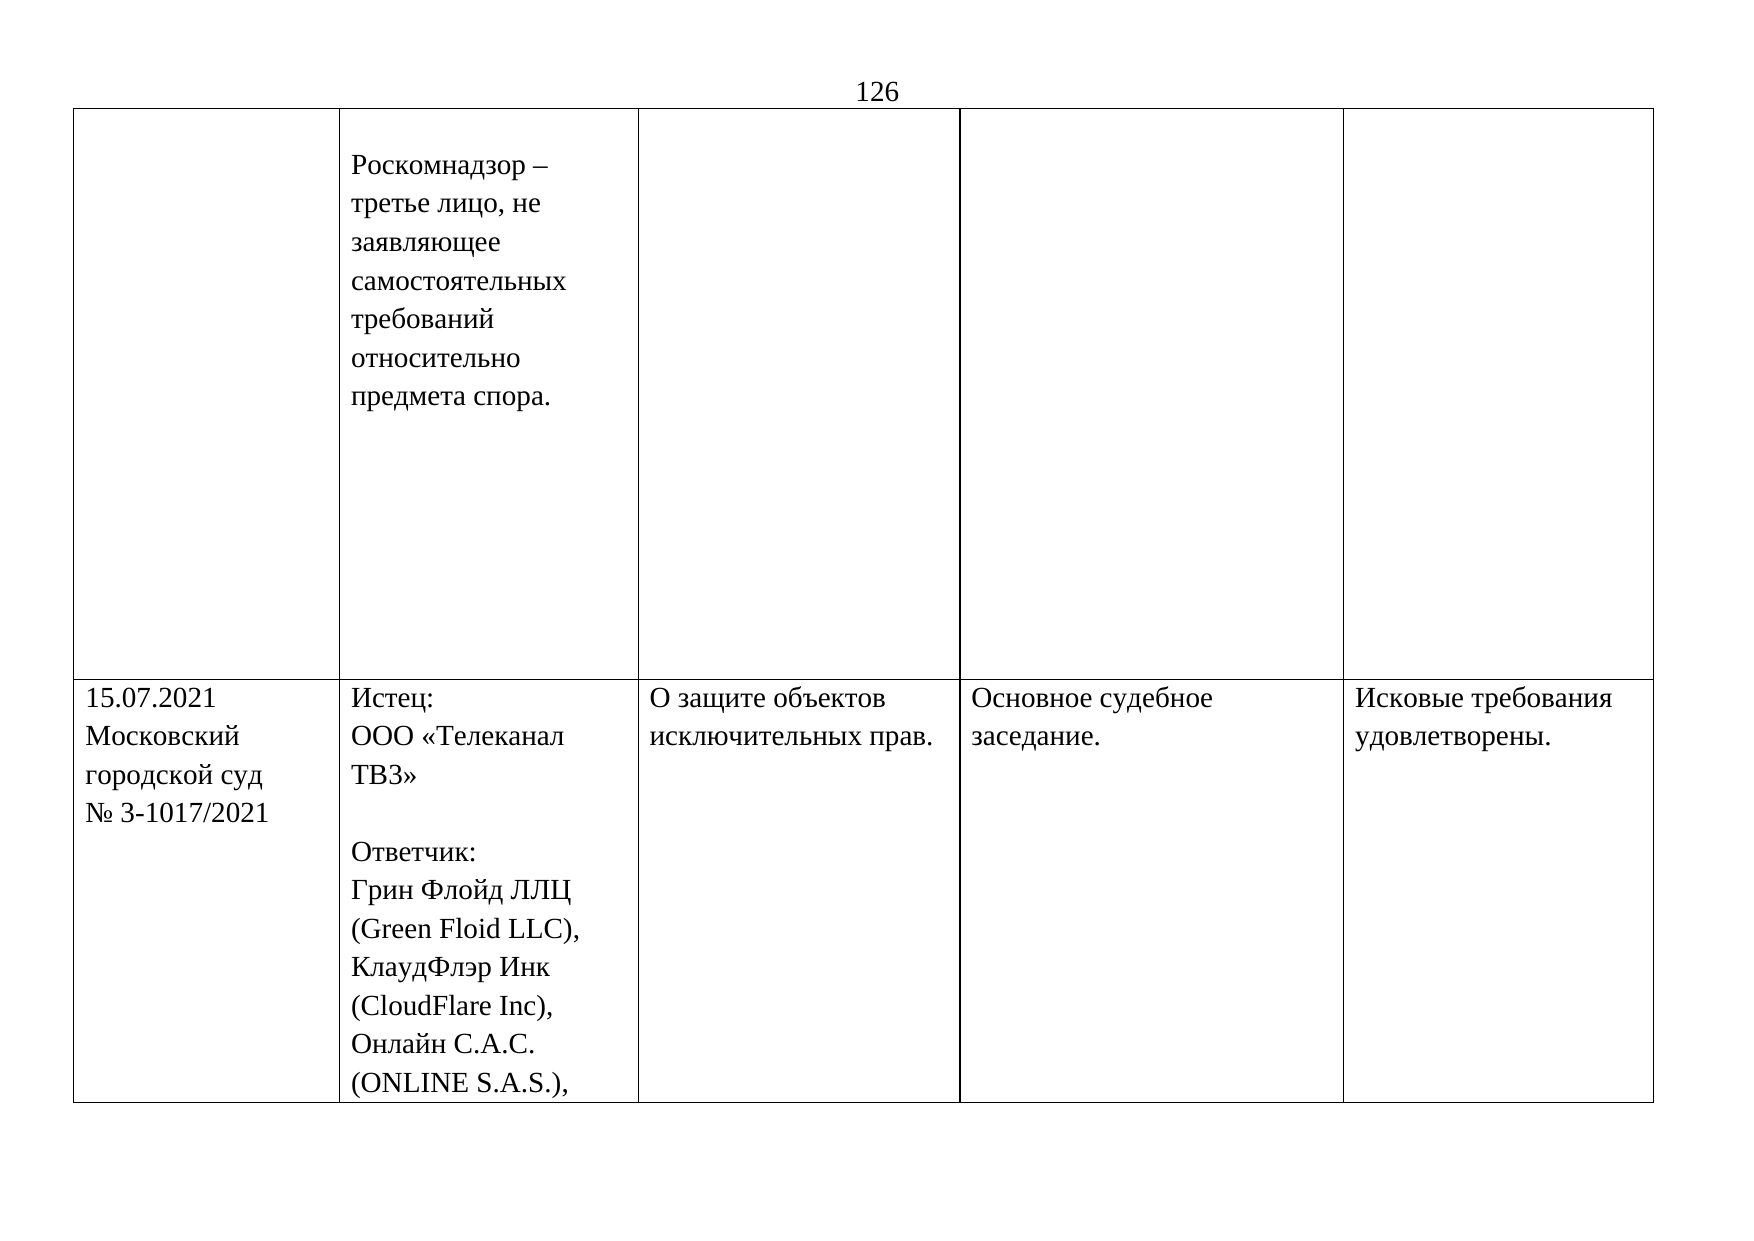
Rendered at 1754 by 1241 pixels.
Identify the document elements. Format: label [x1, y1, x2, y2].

table_cell [74, 109, 339, 679]
table_cell [961, 109, 1343, 679]
table_cell [961, 680, 1343, 1102]
table_cell [340, 109, 638, 679]
table_cell [639, 680, 959, 1102]
table_cell [1344, 109, 1653, 679]
table_cell [1344, 680, 1653, 1102]
table_cell [74, 680, 339, 1102]
table_cell [340, 680, 638, 1102]
table_cell [639, 109, 959, 679]
